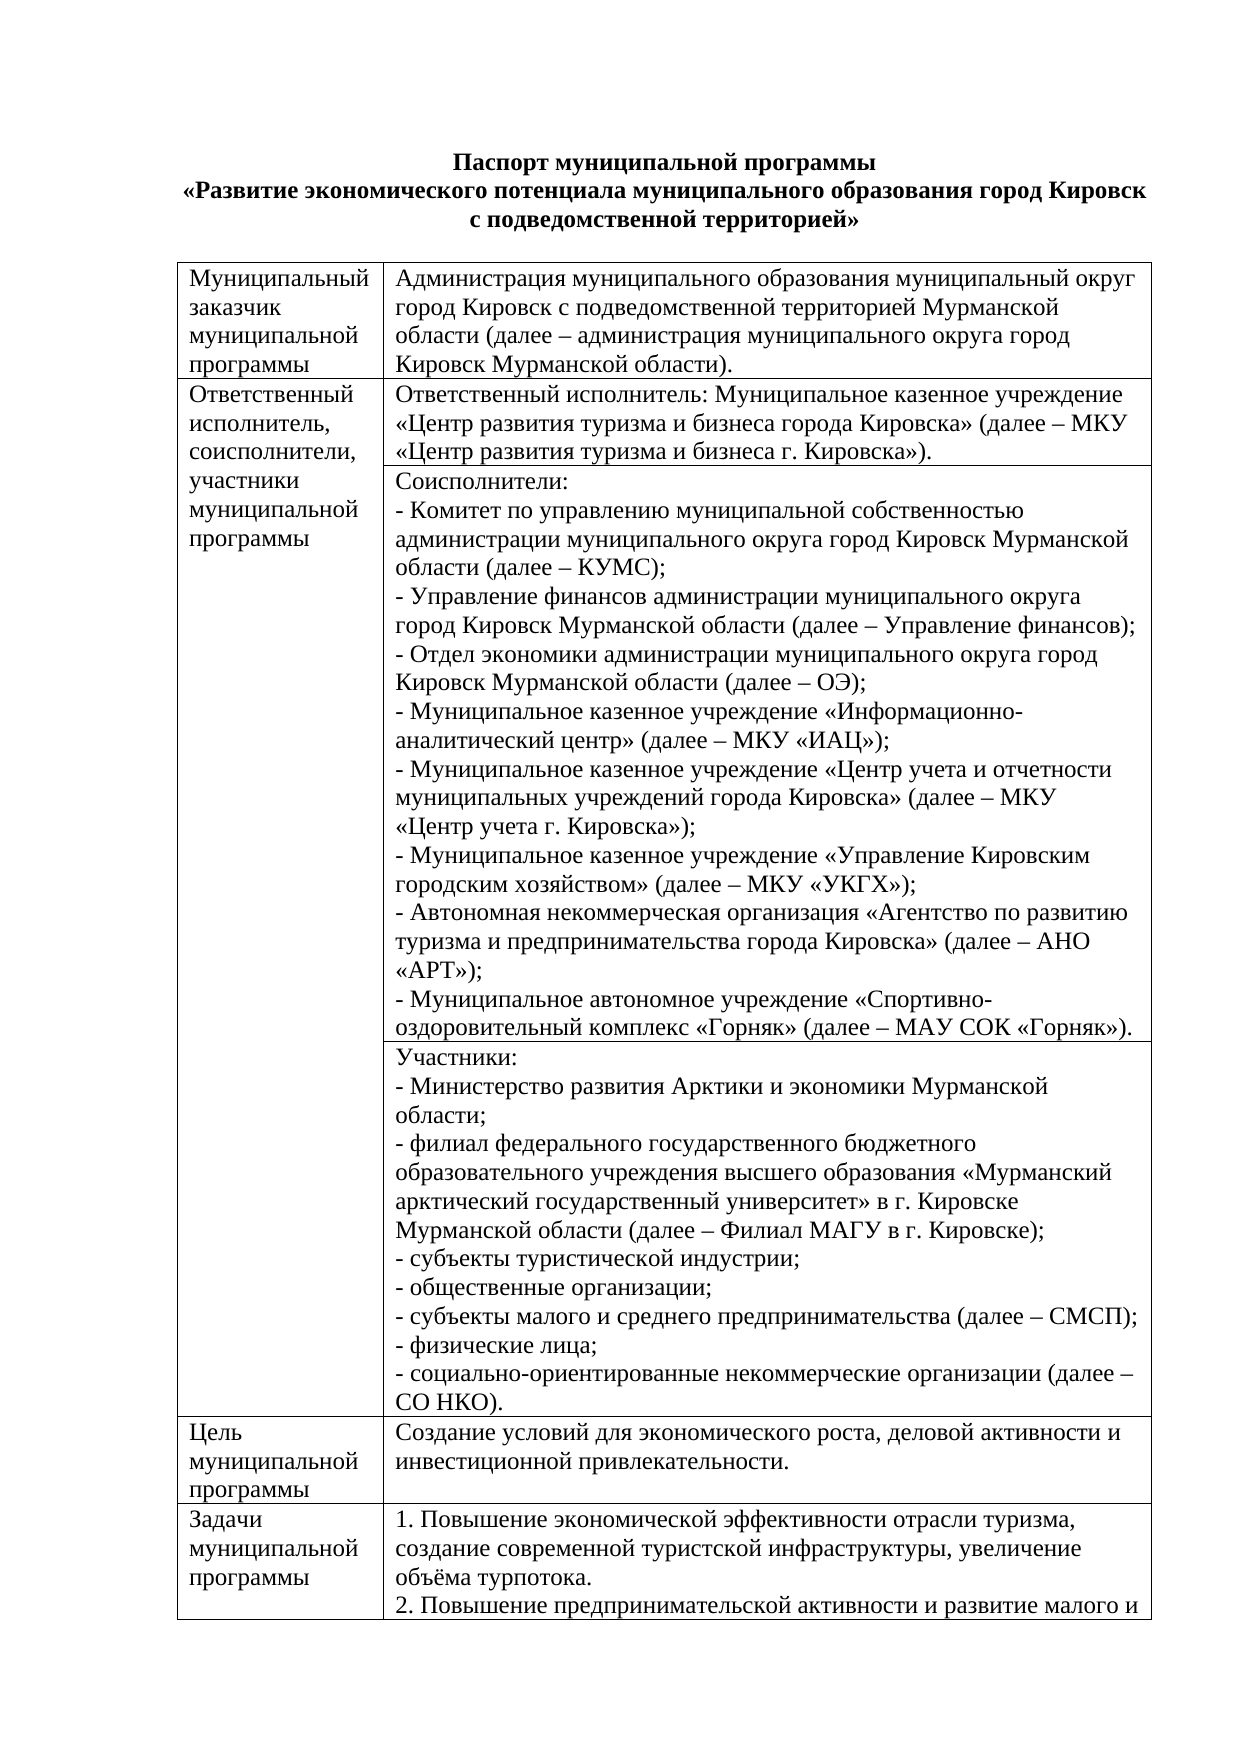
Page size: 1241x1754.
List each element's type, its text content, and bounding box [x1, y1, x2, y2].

table_cell Участники: - Министерство развития Арктики и экономики Мурманской области; - филиал федерального государственного бюджетного образовательного учреждения высшего образования «Мурманский арктический государственный университет» в г. Кировске Мурманской области (далее – Филиал МАГУ в г. Кировске); - субъекты туристической индустрии; - общественные организации; - субъекты малого и среднего предпринимательства (далее – СМСП); - физические лица; - социально-ориентированные некоммерческие организации (далее – СО НКО). [384, 1042, 1151, 1416]
table_header Муниципальный заказчик муниципальной программы [178, 263, 383, 378]
table_cell Ответственный исполнитель, соисполнители, участники муниципальной программы [178, 379, 383, 1416]
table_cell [384, 1504, 1151, 1619]
text «Развитие экономического потенциала муниципального образования город Кировск с подведомственной территорией» [177, 176, 1152, 233]
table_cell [178, 1504, 383, 1619]
table_cell Ответственный исполнитель: Муниципальное казенное учреждение «Центр развития туризма и бизнеса города Кировска» (далее – МКУ «Центр развития туризма и бизнеса г. Кировска»). [384, 379, 1151, 465]
table_header Администрация муниципального образования муниципальный округ город Кировск с подведомственной территорией Мурманской области (далее – администрация муниципального округа город Кировск Мурманской области). [384, 263, 1151, 378]
table_cell Создание условий для экономического роста, деловой активности и инвестиционной привлекательности. [384, 1417, 1151, 1503]
table_cell Цель муниципальной программы [178, 1417, 383, 1503]
text Паспорт муниципальной программы [177, 147, 1152, 176]
table_cell Соисполнители: - Комитет по управлению муниципальной собственностью администрации муниципального округа город Кировск Мурманской области (далее – КУМС); - Управление финансов администрации муниципального округа город Кировск Мурманской области (далее – Управление финансов); - Отдел экономики администрации муниципального округа город Кировск Мурманской области (далее – ОЭ); - Муниципальное казенное учреждение «Информационно-аналитический центр» (далее – МКУ «ИАЦ»); - Муниципальное казенное учреждение «Центр учета и отчетности муниципальных учреждений города Кировска» (далее – МКУ «Центр учета г. Кировска»); - Муниципальное казенное учреждение «Управление Кировским городским хозяйством» (далее – МКУ «УКГХ»); - Автономная некоммерческая организация «Агентство по развитию туризма и предпринимательства города Кировска» (далее – АНО «АРТ»); - Муниципальное автономное учреждение «Спортивно-оздоровительный комплекс «Горняк» (далее – МАУ СОК «Горняк»). [384, 466, 1151, 1041]
